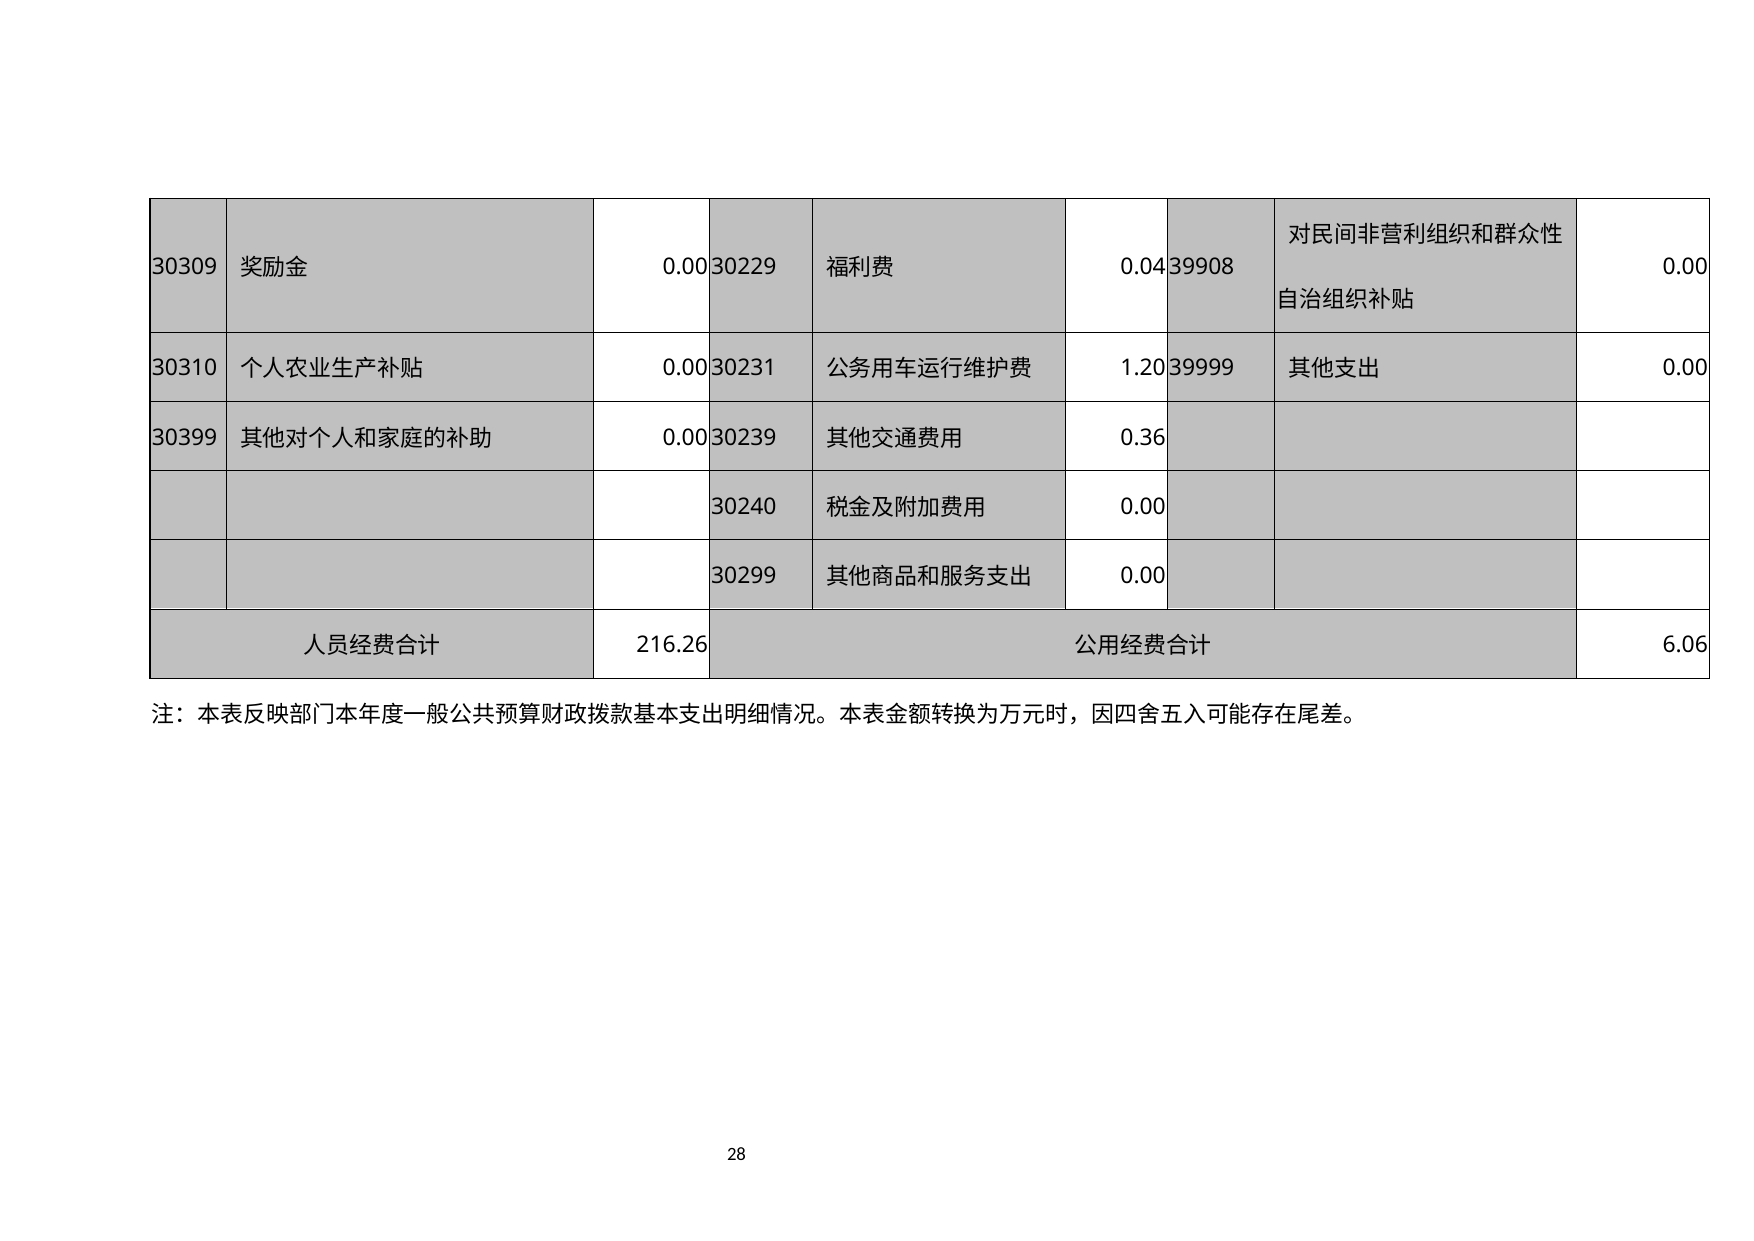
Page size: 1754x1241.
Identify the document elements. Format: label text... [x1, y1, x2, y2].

table_cell 6.06 [1577, 610, 1709, 678]
table_cell 30309 [151, 199, 226, 332]
table_cell [1577, 471, 1709, 539]
table_cell [227, 540, 593, 608]
table_cell 0.00 [594, 402, 709, 470]
table_cell 0.00 [1577, 199, 1709, 332]
table_cell [151, 471, 226, 539]
table_cell 30399 [151, 402, 226, 470]
table_cell 39999 [1168, 333, 1274, 401]
table_cell [1577, 402, 1709, 470]
table_cell 0.00 [594, 333, 709, 401]
table_cell 注：本表反映部门本年度一般公共预算财政拨款基本支出明细情况。本表金额转换为万元时，因四舍五入可能存在尾差。 [150, 679, 1709, 747]
table_cell 30299 [710, 540, 812, 608]
table_cell [1577, 540, 1709, 608]
table_cell 1.20 [1066, 333, 1167, 401]
table_cell 30229 [710, 199, 812, 332]
table_cell 人员经费合计 [151, 610, 593, 678]
table_cell 0.00 [1066, 540, 1167, 608]
table_cell 30239 [710, 402, 812, 470]
table_cell 0.36 [1066, 402, 1167, 470]
table_cell [594, 471, 709, 539]
table_cell 0.00 [1577, 333, 1709, 401]
table_cell 216.26 [594, 610, 709, 678]
table_cell 0.00 [594, 199, 709, 332]
table_cell [1168, 402, 1274, 470]
table_cell 个人农业生产补贴 [227, 333, 593, 401]
table_cell [1168, 471, 1274, 539]
table_cell [594, 540, 709, 608]
table_cell 其他商品和服务支出 [813, 540, 1065, 608]
table_cell 其他交通费用 [813, 402, 1065, 470]
table_cell 税金及附加费用 [813, 471, 1065, 539]
table_cell 对民间非营利组织和群众性自治组织补贴 [1275, 199, 1576, 332]
table_cell 30310 [151, 333, 226, 401]
table_cell [1168, 540, 1274, 608]
table_cell 30240 [710, 471, 812, 539]
table_cell 0.00 [1066, 471, 1167, 539]
table_cell 39908 [1168, 199, 1274, 332]
table_cell 公用经费合计 [710, 610, 1576, 678]
table_cell 奖励金 [227, 199, 593, 332]
table_cell 福利费 [813, 199, 1065, 332]
table_cell 其他支出 [1275, 333, 1576, 401]
table_cell 其他对个人和家庭的补助 [227, 402, 593, 470]
table_cell [1275, 540, 1576, 608]
table_cell [227, 471, 593, 539]
table_cell [1275, 471, 1576, 539]
table_cell [151, 540, 226, 608]
table_cell 0.04 [1066, 199, 1167, 332]
table_cell 30231 [710, 333, 812, 401]
table_cell 公务用车运行维护费 [813, 333, 1065, 401]
table_cell [1275, 402, 1576, 470]
